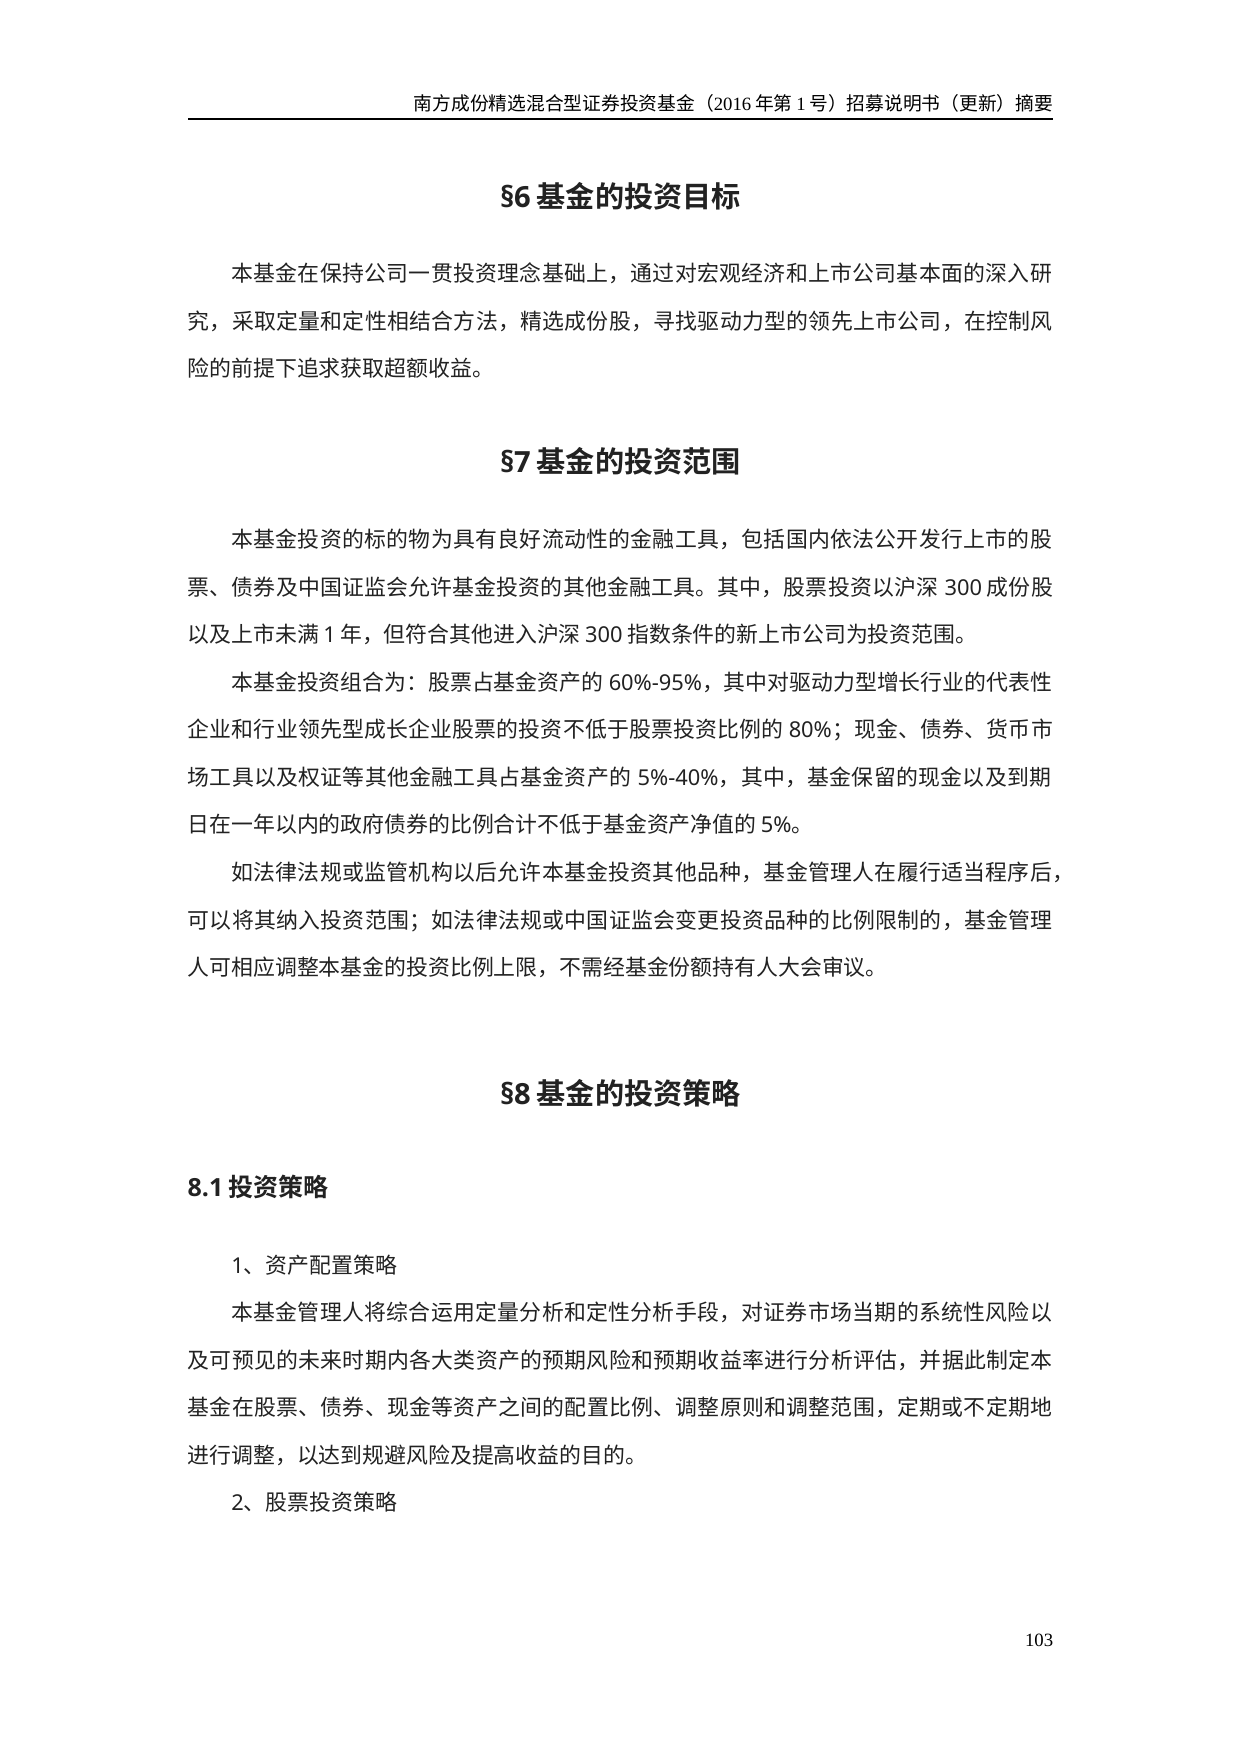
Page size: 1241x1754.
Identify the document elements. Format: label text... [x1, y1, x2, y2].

text 本基金投资的标的物为具有良好流动性的金融工具，包括国内依法公开发行上市的股票、债券及中国证监会允许基金投资的其他金融工具。其中，股票投资以沪深300成份股以及上市未满1年，但符合其他进入沪深300指数条件的新上市公司为投资范围。 [187, 522, 1053, 649]
text 1、资产配置策略 [187, 1248, 1053, 1279]
text 如法律法规或监管机构以后允许本基金投资其他品种，基金管理人在履行适当程序后，可以将其纳入投资范围；如法律法规或中国证监会变更投资品种的比例限制的，基金管理人可相应调整本基金的投资比例上限，不需经基金份额持有人大会审议。 [187, 855, 1053, 982]
text §6基金的投资目标 [187, 162, 1053, 227]
text §7基金的投资范围 [187, 428, 1053, 493]
text 本基金管理人将综合运用定量分析和定性分析手段，对证券市场当期的系统性风险以及可预见的未来时期内各大类资产的预期风险和预期收益率进行分析评估，并据此制定本基金在股票、债券、现金等资产之间的配置比例、调整原则和调整范围，定期或不定期地进行调整，以达到规避风险及提高收益的目的。 [187, 1295, 1053, 1469]
text 本基金在保持公司一贯投资理念基础上，通过对宏观经济和上市公司基本面的深入研究，采取定量和定性相结合方法，精选成份股，寻找驱动力型的领先上市公司，在控制风险的前提下追求获取超额收益。 [187, 256, 1053, 383]
text 本基金投资组合为：股票占基金资产的60%-95%，其中对驱动力型增长行业的代表性企业和行业领先型成长企业股票的投资不低于股票投资比例的80%；现金、债券、货币市场工具以及权证等其他金融工具占基金资产的5%-40%，其中，基金保留的现金以及到期日在一年以内的政府债券的比例合计不低于基金资产净值的5%。 [187, 665, 1053, 839]
text 8.1投资策略 [187, 1153, 1053, 1218]
text 2、股票投资策略 [187, 1485, 1053, 1517]
text §8基金的投资策略 [187, 1059, 1053, 1124]
